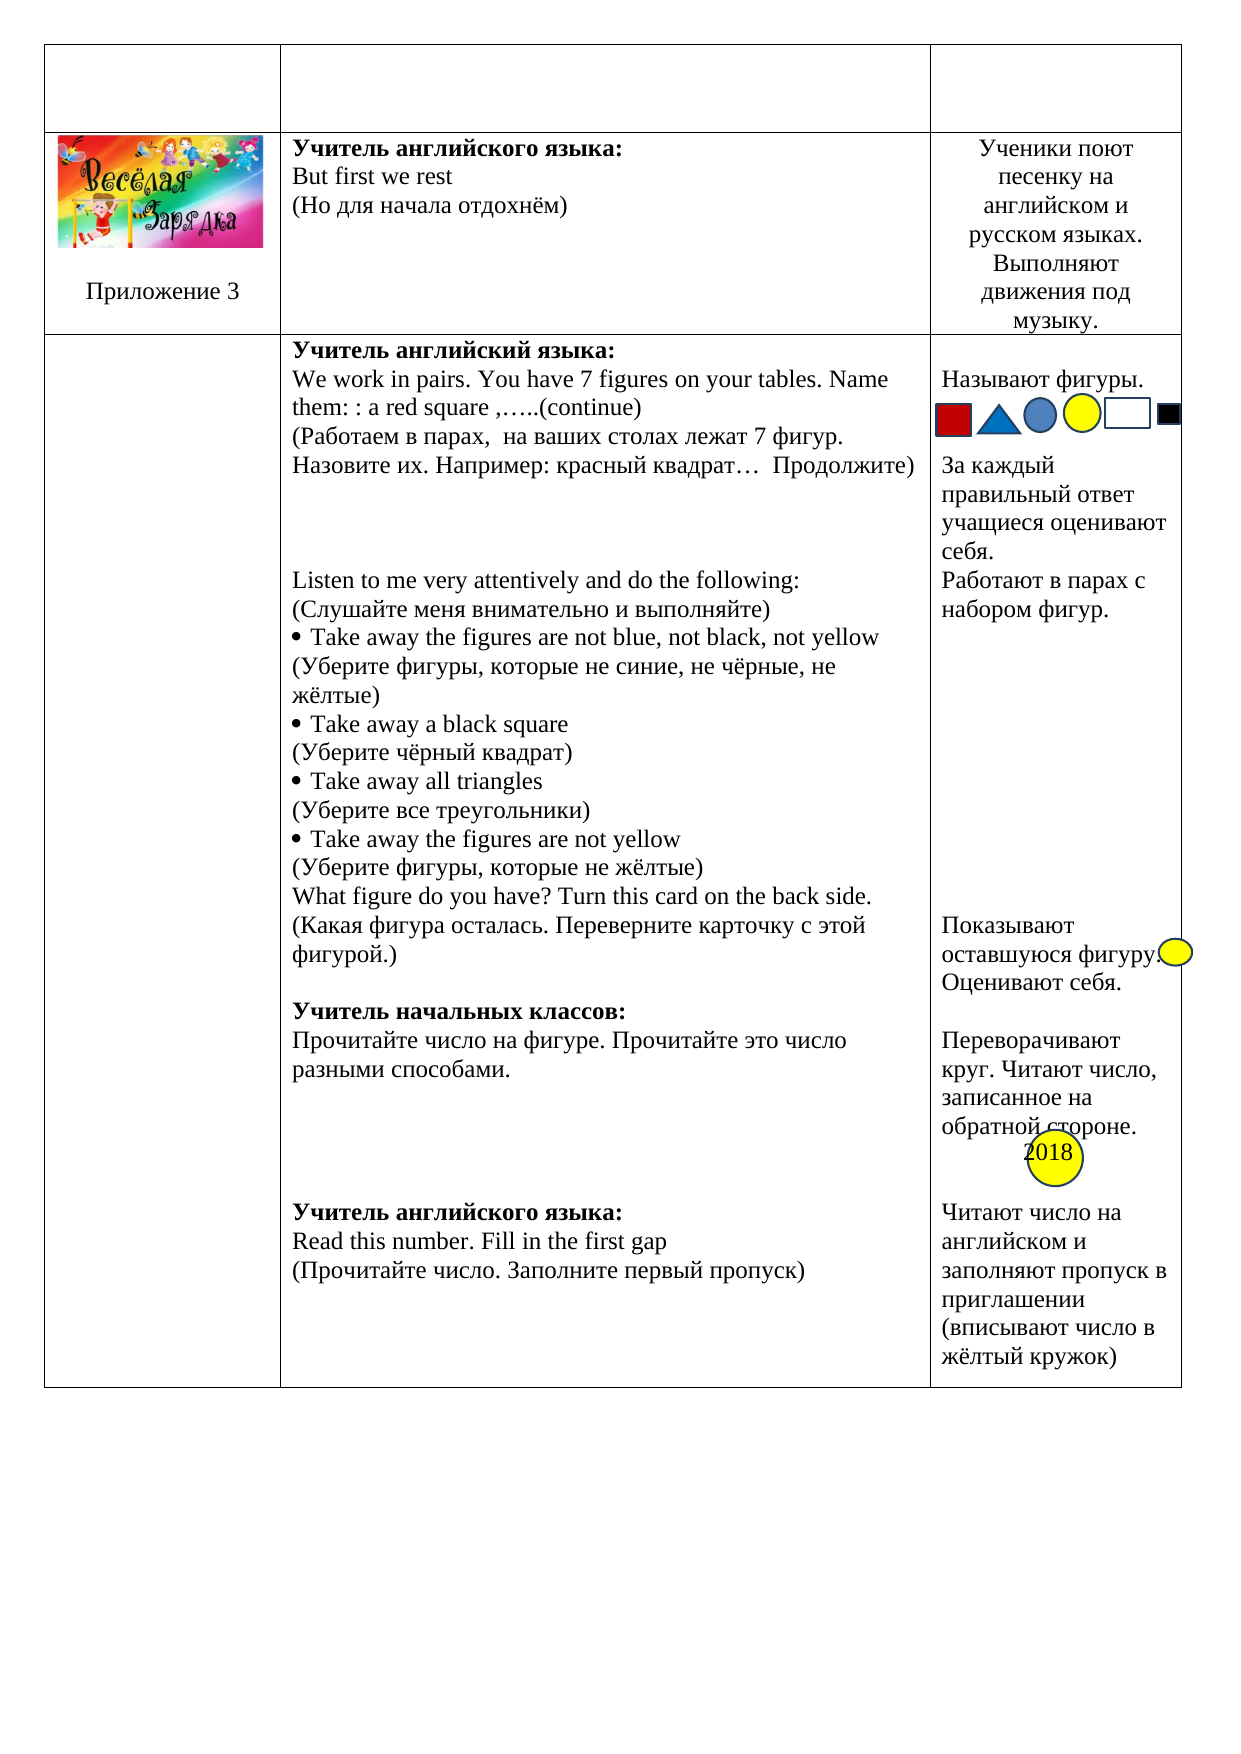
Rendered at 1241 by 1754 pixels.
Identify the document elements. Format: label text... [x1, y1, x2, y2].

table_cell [281, 45, 930, 132]
table_cell [45, 335, 280, 1387]
table_cell Называют фигуры. За каждый правильный ответ учащиеся оценивают себя. Работают в парах с набором фигур. Показывают оставшуюся фигуру. Оценивают себя. Переворачивают круг. Читают число, записанное на обратной стороне. Читают число на английском и заполняют пропуск в приглашении (вписывают число в жёлтый кружок) [931, 335, 1181, 1387]
table_cell Учитель английского языка: But first we rest (Но для начала отдохнём) [281, 133, 930, 334]
table_cell [45, 45, 280, 132]
table_cell Приложение 3 [45, 133, 280, 334]
table_cell Учитель английский языка: We work in pairs. You have 7 figures on your tables. Name them: : a red square ,…..(continue) (Работаем в парах, на ваших столах лежат 7 фигур. Назовите их. Например: красный квадрат… Продолжите) Listen to me very attentively and do the following: (Слушайте меня внимательно и выполняйте) Take away the figures are not blue, not black, not yellow (Уберите фигуры, которые не синие, не чёрные, не жёлтые) Take away a black square (Уберите чёрный квадрат) Take away all triangles (Уберите все треугольники) Take away the figures are not yellow (Уберите фигуры, которые не жёлтые) What figure do you have? Turn this card on the back side. (Какая фигура осталась. Переверните карточку с этой фигурой.) Учитель начальных классов: Прочитайте число на фигуре. Прочитайте это число разными способами. Учитель английского языка: Read this number. Fill in the first gap (Прочитайте число. Заполните первый пропуск) [281, 335, 930, 1387]
table_cell Ученики поют песенку на английском и русском языках. Выполняют движения под музыку. [931, 133, 1181, 334]
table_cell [931, 45, 1181, 132]
